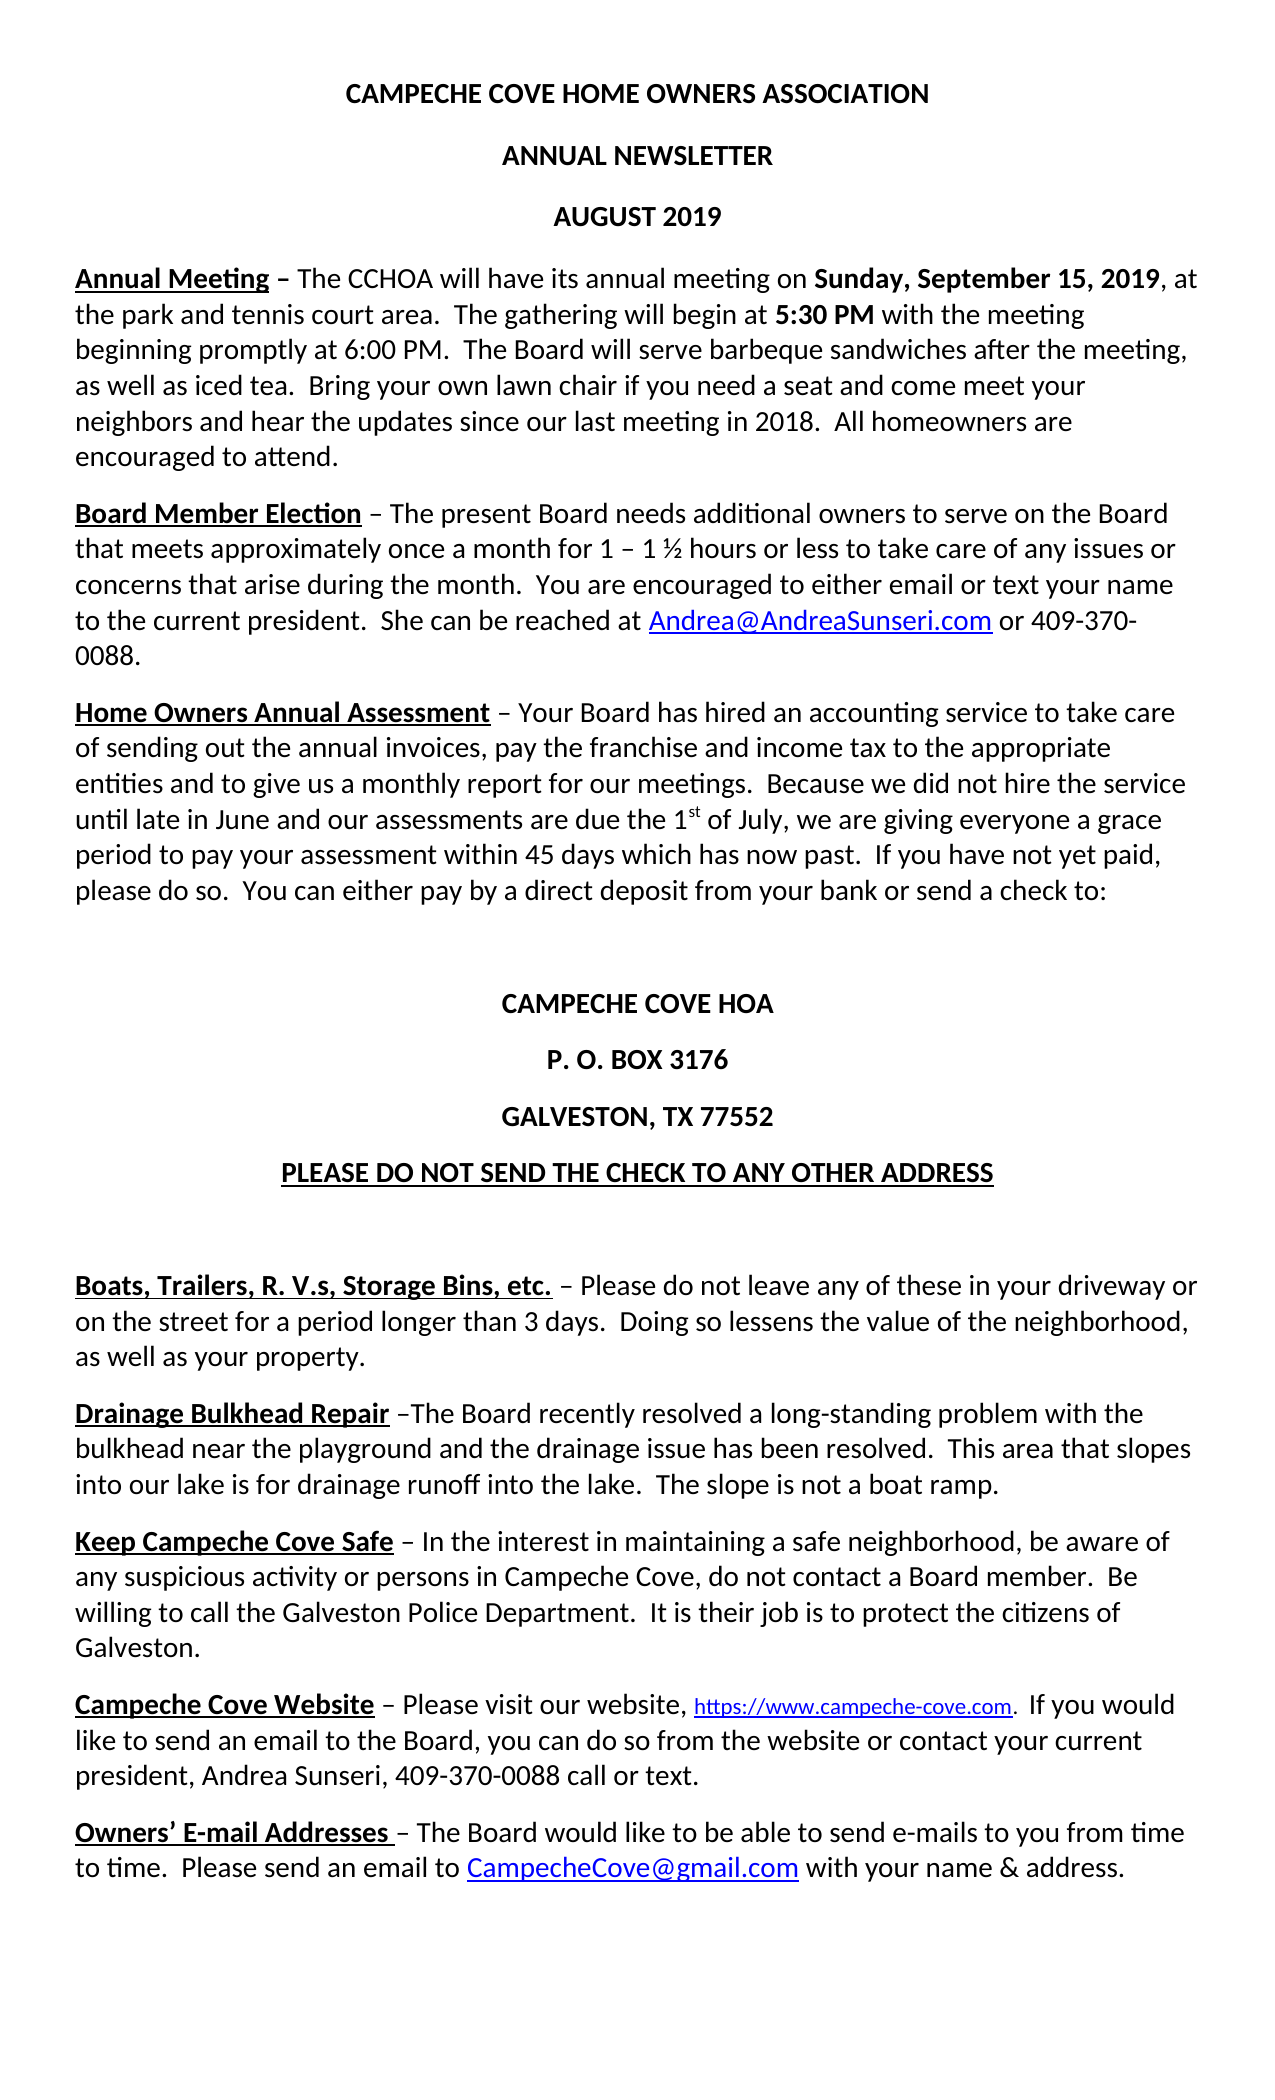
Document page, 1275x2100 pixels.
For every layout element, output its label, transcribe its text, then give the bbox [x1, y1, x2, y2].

text Owners’ E-mail Addresses – The Board would like to be able to send e-mails to you from time to time. Please send an email to CampecheCove@gmail.com with your name & address. [75, 1814, 1200, 1885]
text ANNUAL NEWSLETTER [75, 137, 1200, 172]
text P. O. BOX 3176 [75, 1041, 1200, 1077]
text Board Member Election – The present Board needs additional owners to serve on the Board that meets approximately once a month for 1 – 1 ½ hours or less to take care of any issues or concerns that arise during the month. You are encouraged to either email or text your name to the current president. She can be reached at Andrea@AndreaSunseri.com or 409-370-0088. [75, 495, 1200, 673]
text Home Owners Annual Assessment – Your Board has hired an accounting service to take care of sending out the annual invoices, pay the franchise and income tax to the appropriate entities and to give us a monthly report for our meetings. Because we did not hire the service until late in June and our assessments are due the 1st of July, we are giving everyone a grace period to pay your assessment within 45 days which has now past. If you have not yet paid, please do so. You can either pay by a direct deposit from your bank or send a check to: [75, 694, 1200, 908]
text Drainage Bulkhead Repair –The Board recently resolved a long-standing problem with the bulkhead near the playground and the drainage issue has been resolved. This area that slopes into our lake is for drainage runoff into the lake. The slope is not a boat ramp. [75, 1395, 1200, 1502]
text CAMPECHE COVE HOME OWNERS ASSOCIATION [75, 75, 1200, 111]
text Keep Campeche Cove Safe – In the interest in maintaining a safe neighborhood, be aware of any suspicious activity or persons in Campeche Cove, do not contact a Board member. Be willing to call the Galveston Police Department. It is their job is to protect the citizens of Galveston. [75, 1523, 1200, 1665]
text GALVESTON, TX 77552 [75, 1098, 1200, 1133]
text CAMPECHE COVE HOA [75, 985, 1200, 1021]
text AUGUST 2019 [75, 198, 1200, 234]
text Boats, Trailers, R. V.s, Storage Bins, etc. – Please do not leave any of these in your driveway or on the street for a period longer than 3 days. Doing so lessens the value of the neighborhood, as well as your property. [75, 1267, 1200, 1374]
text PLEASE DO NOT SEND THE CHECK TO ANY OTHER ADDRESS [75, 1154, 1200, 1190]
text Annual Meeting – The CCHOA will have its annual meeting on Sunday, September 15, 2019, at the park and tennis court area. The gathering will begin at 5:30 PM with the meeting beginning promptly at 6:00 PM. The Board will serve barbeque sandwiches after the meeting, as well as iced tea. Bring your own lawn chair if you need a seat and come meet your neighbors and hear the updates since our last meeting in 2018. All homeowners are encouraged to attend. [75, 260, 1200, 474]
text Campeche Cove Website – Please visit our website, https://www.campeche-cove.com. If you would like to send an email to the Board, you can do so from the website or contact your current president, Andrea Sunseri, 409-370-0088 call or text. [75, 1686, 1200, 1793]
